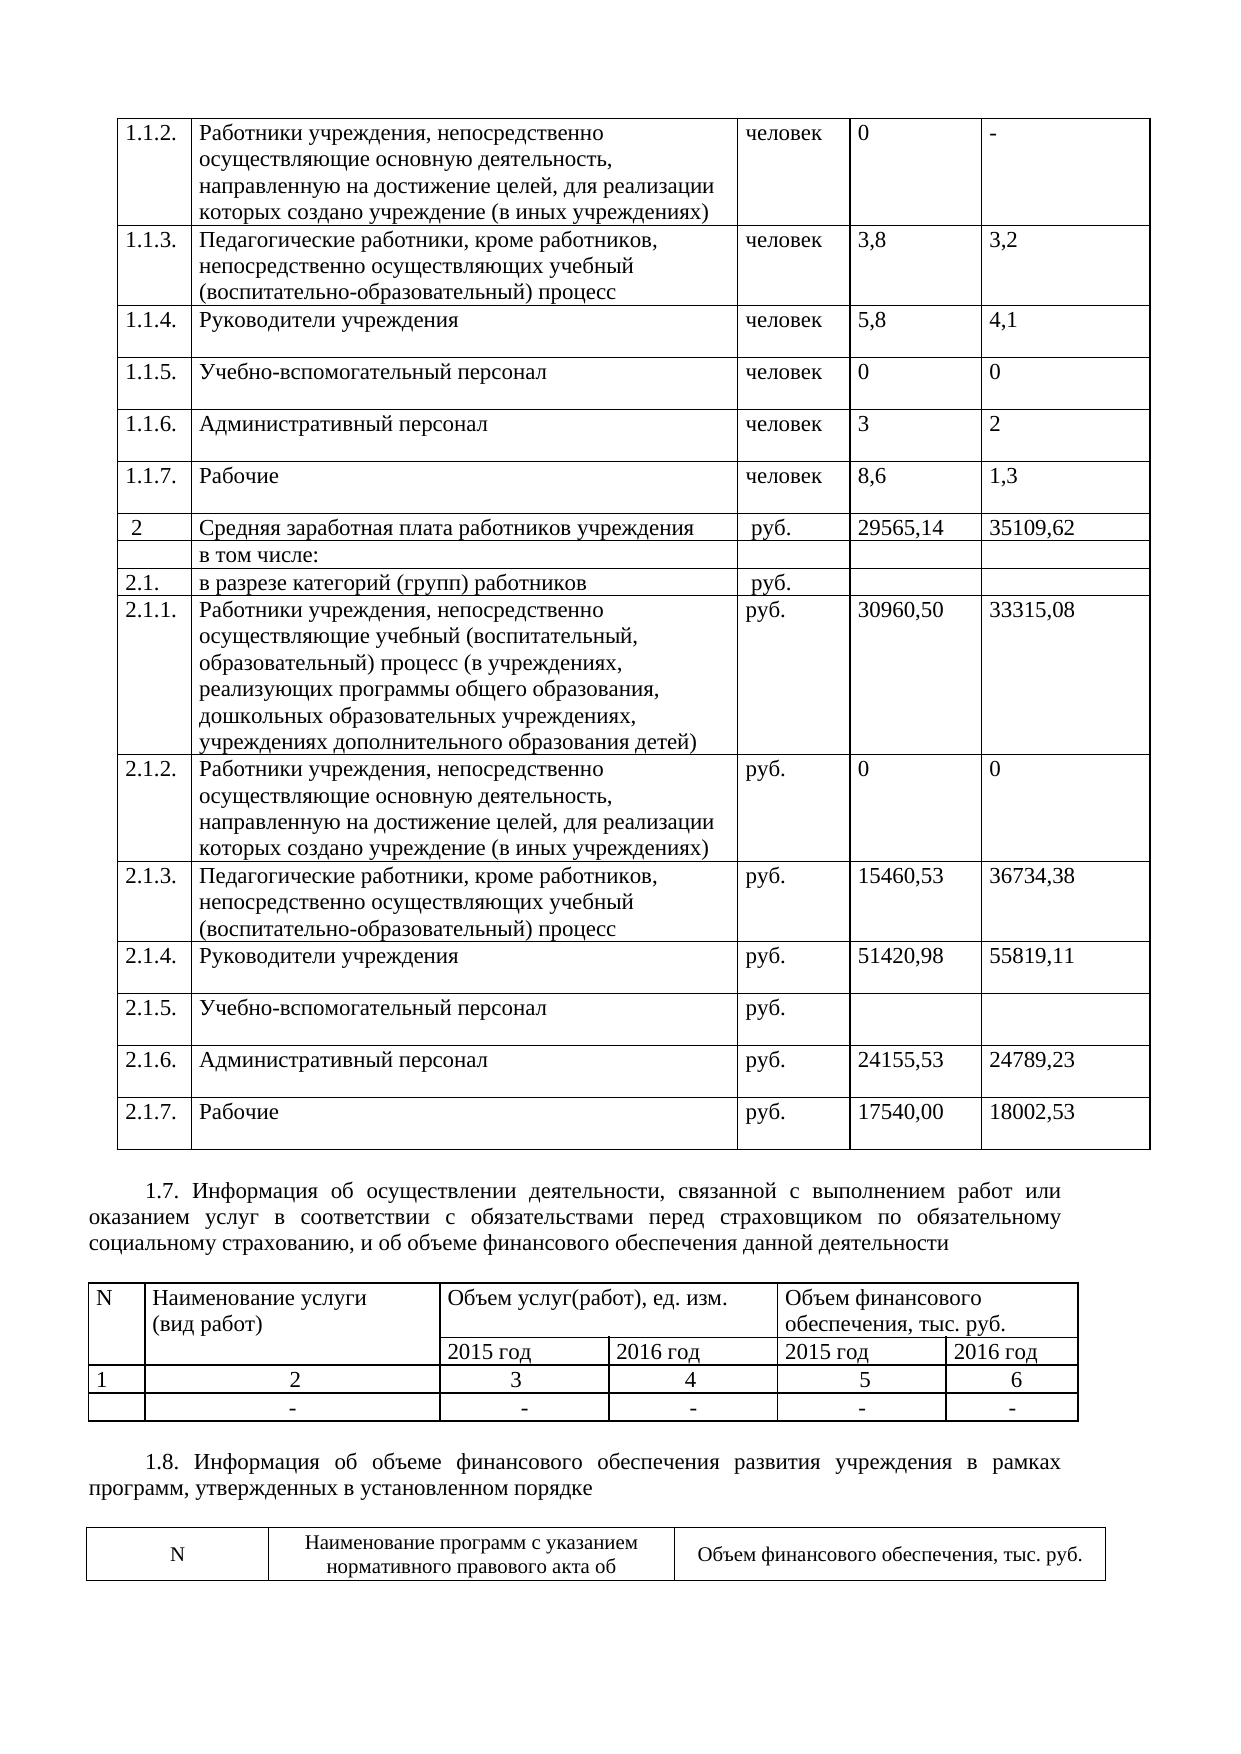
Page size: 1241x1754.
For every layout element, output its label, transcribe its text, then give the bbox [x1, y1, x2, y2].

table_cell руб. [738, 942, 849, 993]
table_cell Учебно-вспомогательный персонал [192, 358, 737, 409]
table_cell руб. [738, 1098, 849, 1149]
table_cell 2.1.1. [118, 596, 191, 754]
table_cell человек [738, 226, 849, 305]
table_cell 0 [982, 755, 1149, 861]
table_cell 51420,98 [851, 942, 981, 993]
table_cell 5 [778, 1366, 945, 1392]
table_cell 3 [851, 410, 981, 461]
table_cell [982, 541, 1149, 568]
table_cell [118, 541, 191, 568]
table_cell 6 [947, 1366, 1077, 1392]
table_cell Административный персонал [192, 1046, 737, 1097]
table_cell 2 [146, 1366, 439, 1392]
table_cell 1.1.3. [118, 226, 191, 305]
table_cell в том числе: [192, 541, 737, 568]
table_cell Руководители учреждения [192, 306, 737, 357]
table_cell Руководители учреждения [192, 942, 737, 993]
table_cell - [441, 1394, 608, 1420]
table_cell человек [738, 358, 849, 409]
table_cell 0 [851, 358, 981, 409]
table_cell 0 [982, 358, 1149, 409]
table_cell - [610, 1394, 777, 1420]
table_cell - [982, 119, 1149, 224]
table_cell 0 [851, 119, 981, 224]
table_cell Работники учреждения, непосредственно осуществляющие основную деятельность, направленную на достижение целей, для реализации которых создано учреждение (в иных учреждениях) [192, 119, 737, 224]
table_cell 2015 год [441, 1338, 608, 1364]
table_cell человек [738, 410, 849, 461]
table_cell 2.1. [118, 569, 191, 595]
table_cell Рабочие [192, 462, 737, 513]
table_cell 24155,53 [851, 1046, 981, 1097]
table_cell Рабочие [192, 1098, 737, 1149]
table_cell 15460,53 [851, 862, 981, 941]
table_cell [851, 569, 981, 595]
table_cell [89, 1394, 144, 1420]
table_cell руб. [738, 994, 849, 1045]
table_cell в разрезе категорий (групп) работников [192, 569, 737, 595]
table_cell 1 [89, 1366, 144, 1392]
table_cell 55819,11 [982, 942, 1149, 993]
table_header Наименование услуги (вид работ) [146, 1284, 439, 1364]
table_cell 30960,50 [851, 596, 981, 754]
table_cell 1.1.7. [118, 462, 191, 513]
table_cell 1.1.6. [118, 410, 191, 461]
table_cell руб. [738, 1046, 849, 1097]
table_cell 29565,14 [851, 514, 981, 540]
table_cell Работники учреждения, непосредственно осуществляющие учебный (воспитательный, образовательный) процесс (в учреждениях, реализующих программы общего образования, дошкольных образовательных учреждениях, учреждениях дополнительного образования детей) [192, 596, 737, 754]
table_cell [738, 541, 849, 568]
table_cell - [146, 1394, 439, 1420]
table_header Объем услуг(работ), ед. изм. [441, 1284, 777, 1336]
table_cell Педагогические работники, кроме работников, непосредственно осуществляющих учебный (воспитательно-образовательный) процесс [192, 226, 737, 305]
table_cell 2015 год [778, 1338, 945, 1364]
table_cell 2 [118, 514, 191, 540]
table_cell человек [738, 306, 849, 357]
table_cell - [778, 1394, 945, 1420]
table_cell 36734,38 [982, 862, 1149, 941]
table_cell человек [738, 119, 849, 224]
table_cell [851, 541, 981, 568]
table_cell 0 [851, 755, 981, 861]
table_cell 8,6 [851, 462, 981, 513]
table_cell 1.1.5. [118, 358, 191, 409]
table_cell руб. [738, 569, 849, 595]
table_cell 1,3 [982, 462, 1149, 513]
table_cell [982, 569, 1149, 595]
table_header N [87, 1528, 268, 1580]
table_cell 24789,23 [982, 1046, 1149, 1097]
table_cell Средняя заработная плата работников учреждения [192, 514, 737, 540]
table_cell руб. [738, 862, 849, 941]
table_cell Учебно-вспомогательный персонал [192, 994, 737, 1045]
table_cell руб. [738, 755, 849, 861]
table_cell 2.1.2. [118, 755, 191, 861]
table_cell 18002,53 [982, 1098, 1149, 1149]
table_cell 4,1 [982, 306, 1149, 357]
table_cell руб. [738, 596, 849, 754]
table_cell Работники учреждения, непосредственно осуществляющие основную деятельность, направленную на достижение целей, для реализации которых создано учреждение (в иных учреждениях) [192, 755, 737, 861]
table_cell 2.1.4. [118, 942, 191, 993]
table_cell руб. [738, 514, 849, 540]
table_cell [982, 994, 1149, 1045]
table_header Объем финансового обеспечения, тыс. руб. [675, 1528, 1105, 1580]
table_cell 3,8 [851, 226, 981, 305]
text 1.7. Информация об осуществлении деятельности, связанной с выполнением работ или оказанием услуг в соответствии с обязательствами перед страховщиком по обязательному социальному страхованию, и об объеме финансового обеспечения данной деятельности [88, 1177, 1063, 1256]
table_header N [89, 1284, 144, 1364]
table_cell 35109,62 [982, 514, 1149, 540]
table_cell 1.1.4. [118, 306, 191, 357]
table_cell 5,8 [851, 306, 981, 357]
table_cell 1.1.2. [118, 119, 191, 224]
table_cell Педагогические работники, кроме работников, непосредственно осуществляющих учебный (воспитательно-образовательный) процесс [192, 862, 737, 941]
table_cell 2 [982, 410, 1149, 461]
table_cell 2016 год [947, 1338, 1077, 1364]
table_cell 17540,00 [851, 1098, 981, 1149]
table_header Наименование программ с указанием нормативного правового акта об утверждении программ (в разрезе каждой программы) [269, 1528, 674, 1580]
table_cell Административный персонал [192, 410, 737, 461]
table_cell 2.1.6. [118, 1046, 191, 1097]
table_cell 3 [441, 1366, 608, 1392]
table_cell 33315,08 [982, 596, 1149, 754]
table_cell 2.1.7. [118, 1098, 191, 1149]
table_cell 2.1.3. [118, 862, 191, 941]
table_cell 2.1.5. [118, 994, 191, 1045]
table_cell человек [738, 462, 849, 513]
table_cell 2016 год [610, 1338, 777, 1364]
table_cell - [947, 1394, 1077, 1420]
table_cell 4 [610, 1366, 777, 1392]
text 1.8. Информация об объеме финансового обеспечения развития учреждения в рамках программ, утвержденных в установленном порядке [88, 1448, 1063, 1501]
table_header Объем финансового обеспечения, тыс. руб. [778, 1284, 1077, 1336]
table_cell [851, 994, 981, 1045]
table_cell 3,2 [982, 226, 1149, 305]
